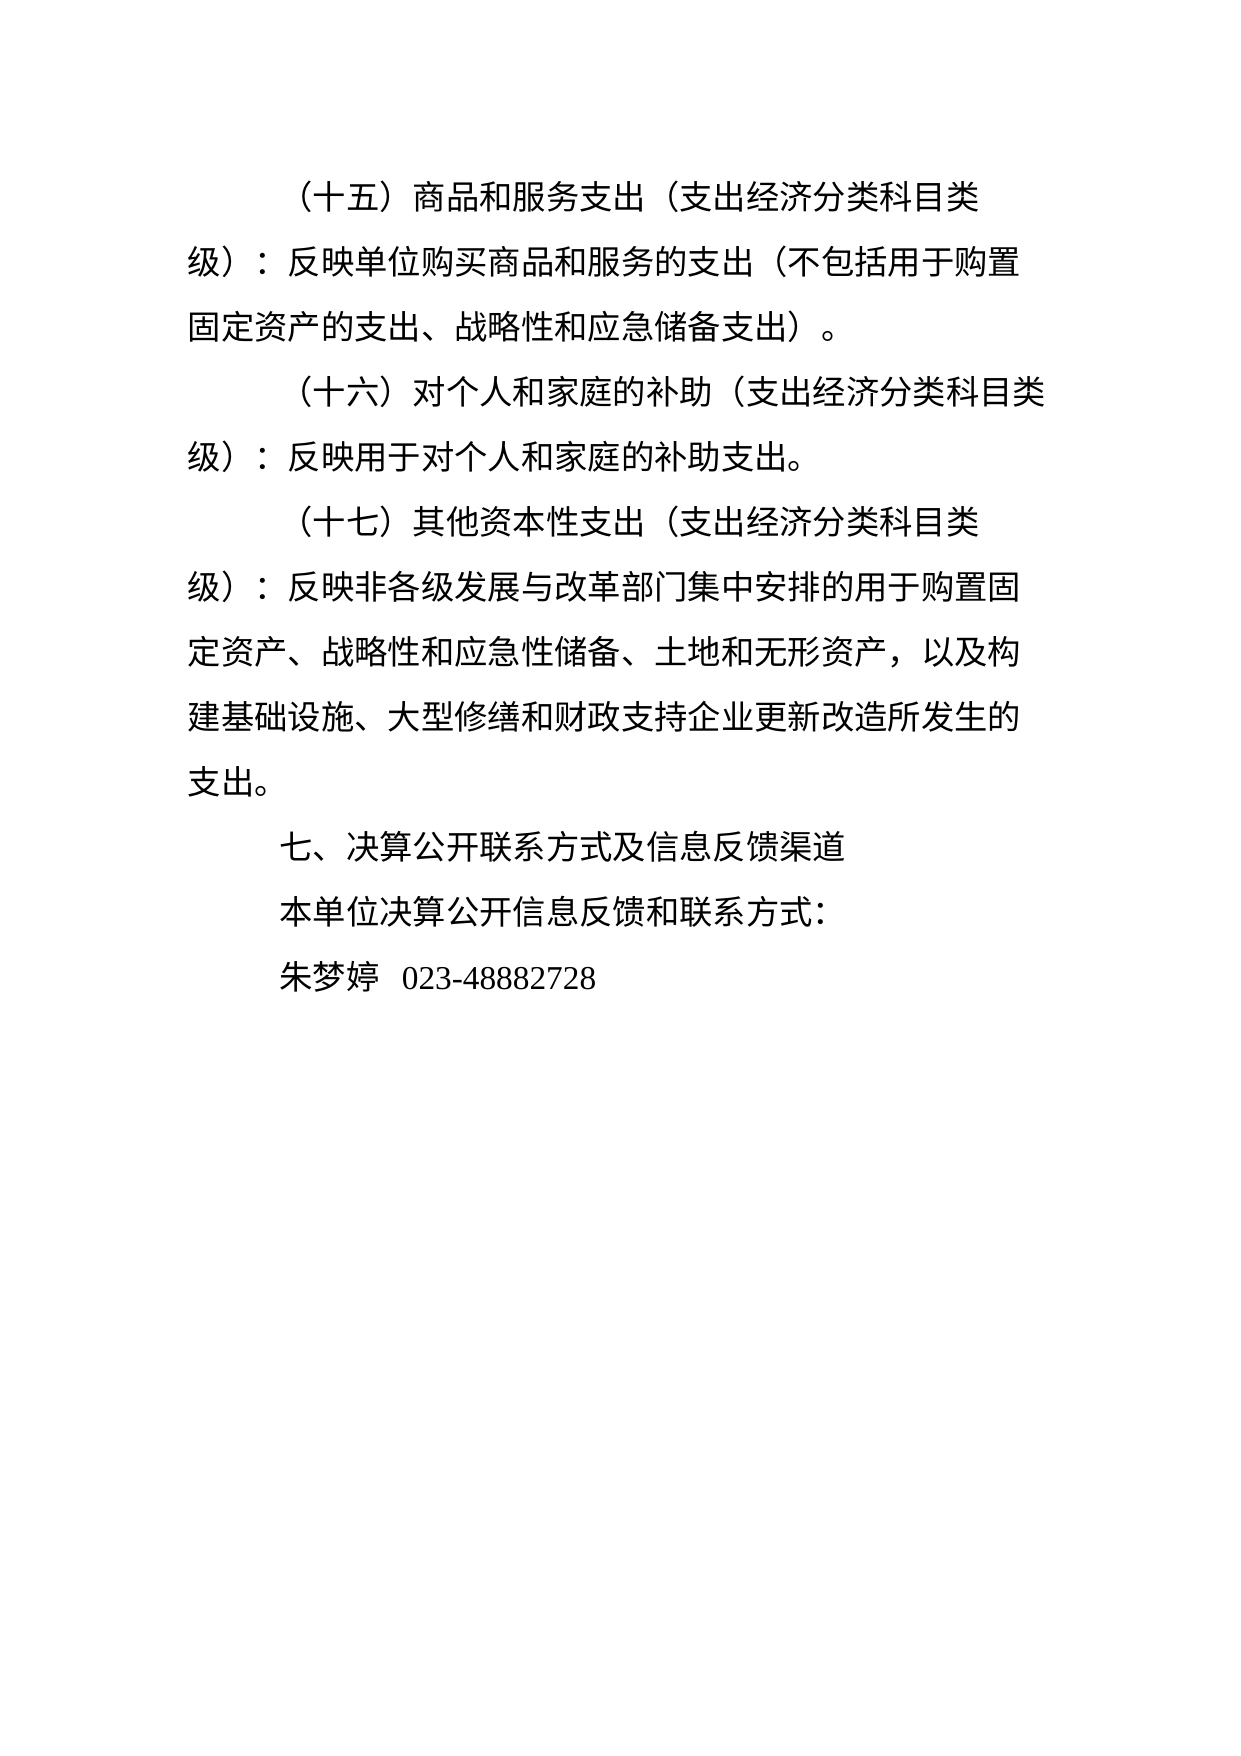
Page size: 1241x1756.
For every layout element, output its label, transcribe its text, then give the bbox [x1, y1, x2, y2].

text （十七）其他资本性支出（支出经济分类科目类级）：反映非各级发展与改革部门集中安排的用于购置固定资产、战略性和应急性储备、土地和无形资产，以及构建基础设施、大型修缮和财政支持企业更新改造所发生的支出。 [187, 488, 1053, 813]
text 本单位决算公开信息反馈和联系方式： [187, 878, 1053, 943]
text （十六）对个人和家庭的补助（支出经济分类科目类级）：反映用于对个人和家庭的补助支出。 [187, 358, 1053, 488]
text 朱梦婷 023-48882728 [187, 943, 1053, 1008]
text 七、决算公开联系方式及信息反馈渠道 [187, 813, 1053, 878]
text （十五）商品和服务支出（支出经济分类科目类级）：反映单位购买商品和服务的支出（不包括用于购置固定资产的支出、战略性和应急储备支出）。 [187, 163, 1053, 358]
